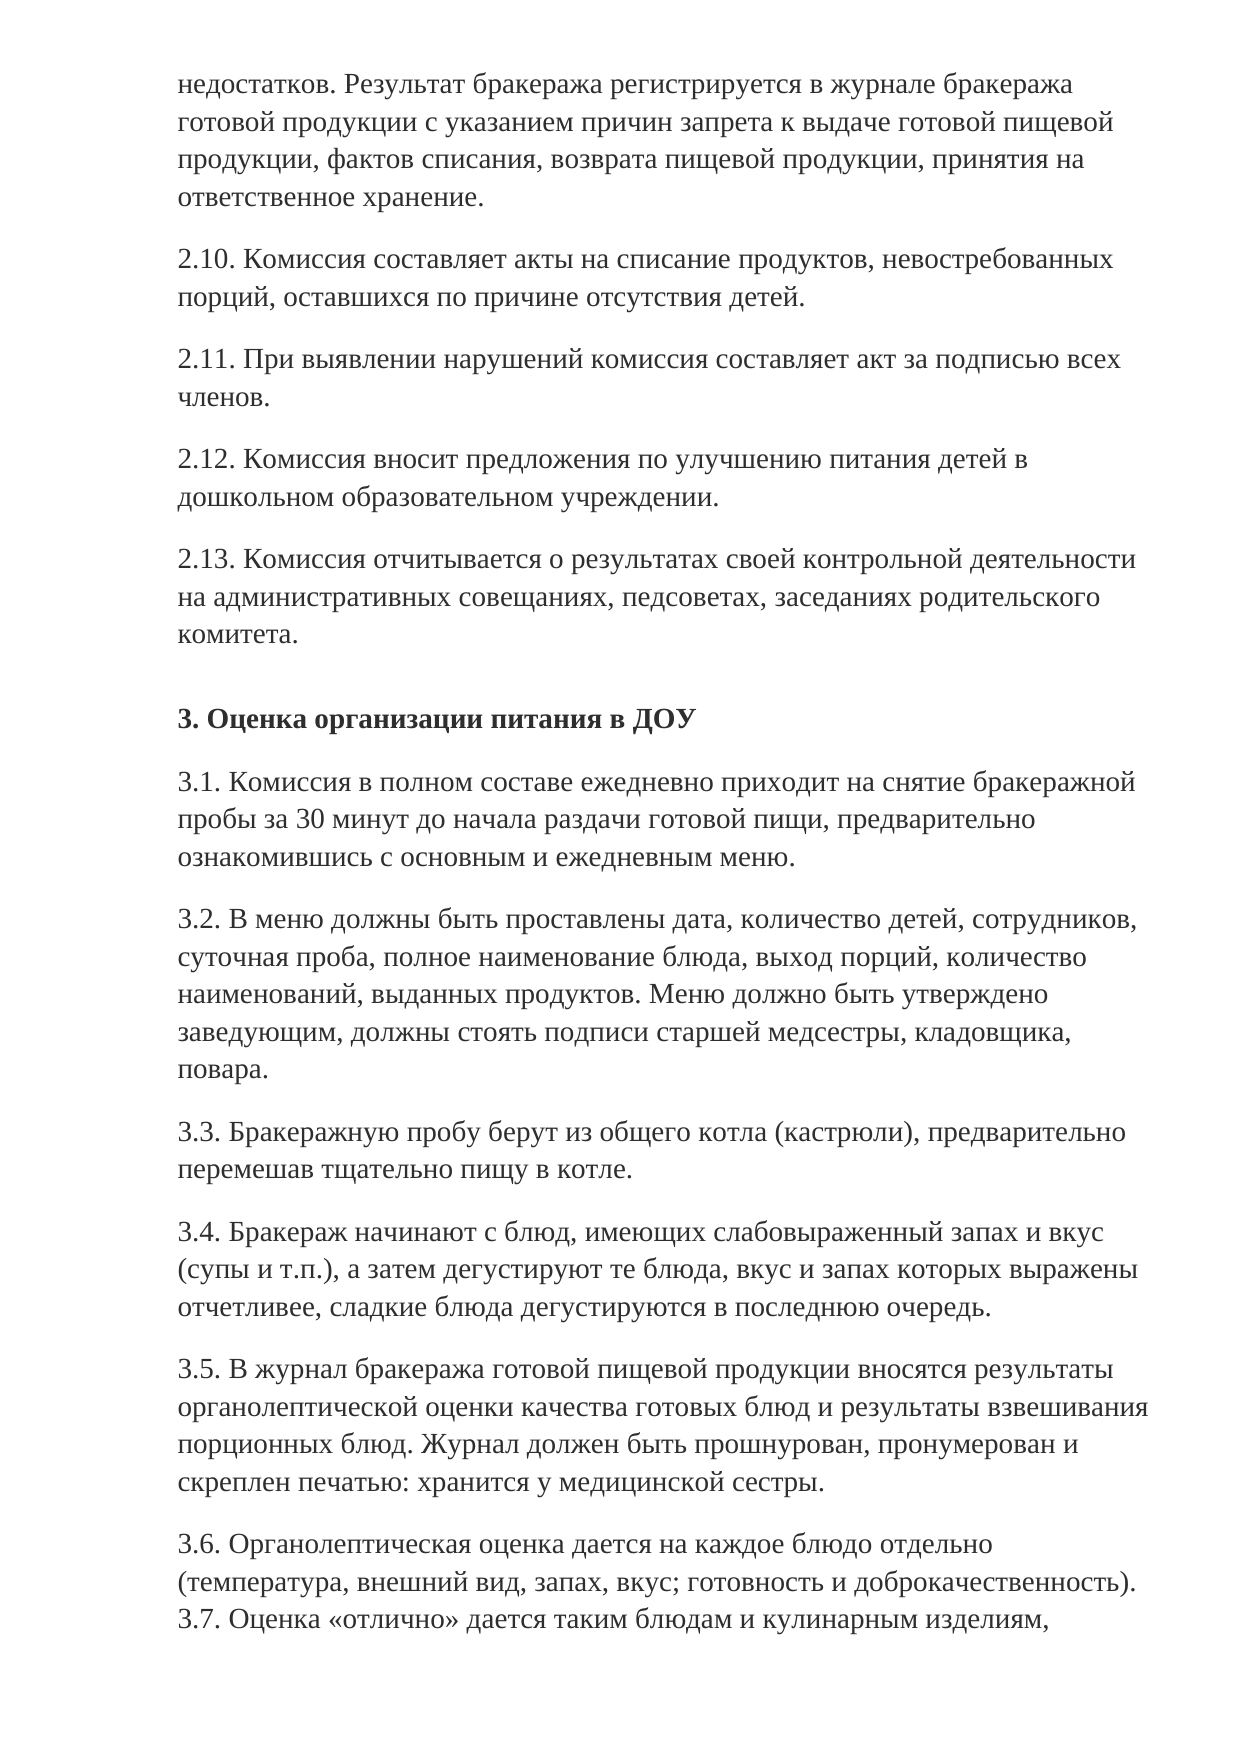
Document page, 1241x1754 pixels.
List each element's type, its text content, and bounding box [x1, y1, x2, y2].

text 2.11. При выявлении нарушений комиссия составляет акт за подписью всех членов. [177, 337, 1152, 412]
text 3.5. В журнал бракеража готовой пищевой продукции вносятся результаты органолептической оценки качества готовых блюд и результаты взвешивания порционных блюд. Журнал должен быть прошнурован, пронумерован и скреплен печатью: хранится у медицинской сестры. [177, 1347, 1152, 1497]
text недостатков. Результат бракеража регистрируется в журнале бракеража готовой продукции с указанием причин запрета к выдаче готовой пищевой продукции, фактов списания, возврата пищевой продукции, принятия на ответственное хранение. [177, 62, 1152, 212]
text 2.13. Комиссия отчитывается о результатах своей контрольной деятельности на административных совещаниях, педсоветах, заседаниях родительского комитета. [177, 537, 1152, 650]
text 3.4. Бракераж начинают с блюд, имеющих слабовыраженный запах и вкус (супы и т.п.), а затем дегустируют те блюда, вкус и запах которых выражены отчетливее, сладкие блюда дегустируются в последнюю очередь. [177, 1210, 1152, 1322]
text 3.2. В меню должны быть проставлены дата, количество детей, сотрудников, суточная проба, полное наименование блюда, выход порций, количество наименований, выданных продуктов. Меню должно быть утверждено заведующим, должны стоять подписи старшей медсестры, кладовщика, повара. [177, 897, 1152, 1085]
text 3.1. Комиссия в полном составе ежедневно приходит на снятие бракеражной пробы за 30 минут до начала раздачи готовой пищи, предварительно ознакомившись с основным и ежедневным меню. [177, 760, 1152, 872]
text 2.10. Комиссия составляет акты на списание продуктов, невостребованных порций, оставшихся по причине отсутствия детей. [177, 237, 1152, 312]
text 2.12. Комиссия вносит предложения по улучшению питания детей в дошкольном образовательном учреждении. [177, 437, 1152, 512]
text 3. Оценка организации питания в ДОУ [177, 700, 1152, 735]
text 3.3. Бракеражную пробу берут из общего котла (кастрюли), предварительно перемешав тщательно пищу в котле. [177, 1110, 1152, 1185]
text 3.6. Органолептическая оценка дается на каждое блюдо отдельно (температура, внешний вид, запах, вкус; готовность и доброкачественность). 3.7. Оценка «отлично» дается таким блюдам и кулинарным изделиям, [177, 1522, 1152, 1635]
